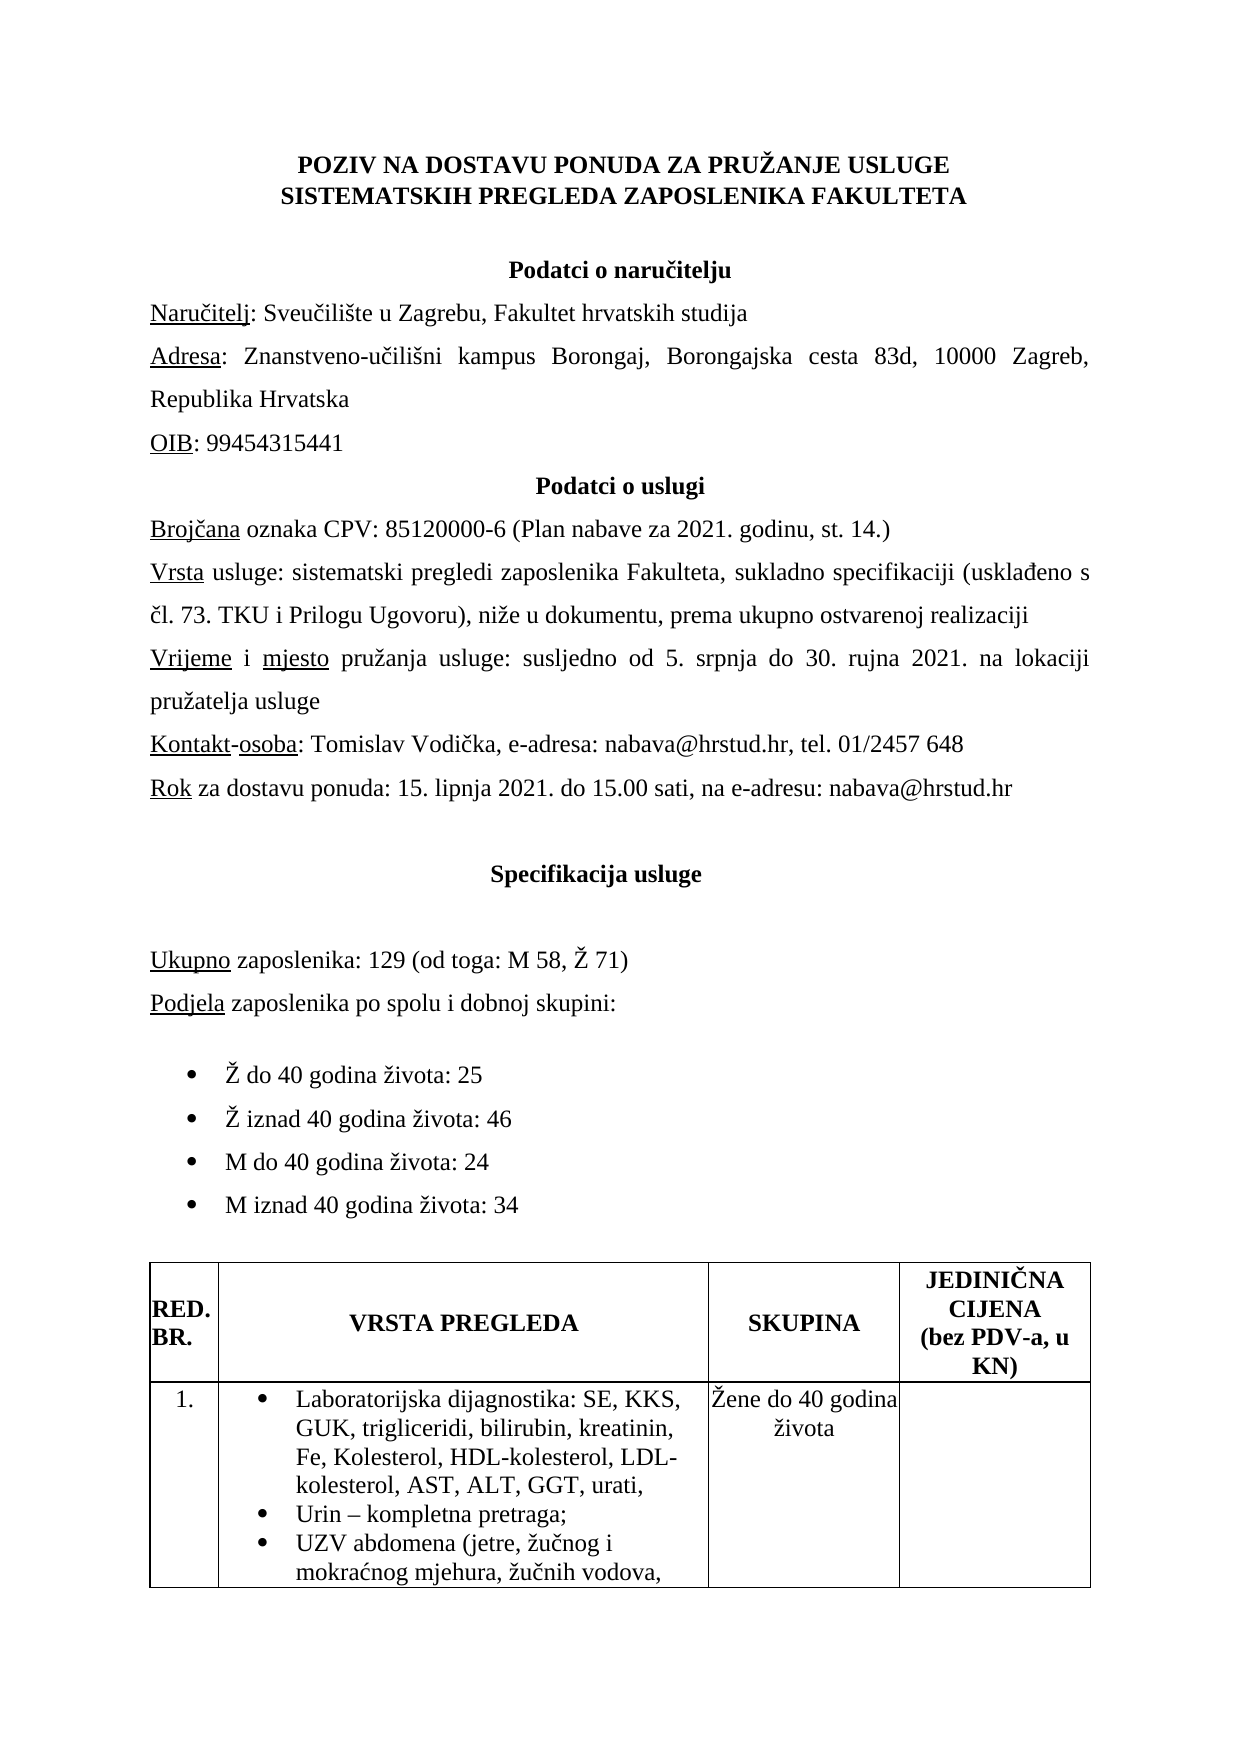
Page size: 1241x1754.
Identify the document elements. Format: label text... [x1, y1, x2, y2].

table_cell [709, 1383, 899, 1587]
text Specifikacija usluge [102, 859, 1090, 888]
table_header VRSTA PREGLEDA [219, 1263, 708, 1381]
list M iznad 40 godina života: 34 [187, 1190, 1090, 1219]
text Ukupno zaposlenika: 129 (od toga: M 58, Ž 71) [150, 945, 1090, 974]
text Naručitelj: Sveučilište u Zagrebu, Fakultet hrvatskih studija [150, 298, 1090, 327]
text SISTEMATSKIH PREGLEDA ZAPOSLENIKA FAKULTETA [157, 181, 1090, 210]
list M do 40 godina života: 24 [187, 1147, 1090, 1176]
text Adresa: Znanstveno-učilišni kampus Borongaj, Borongajska cesta 83d, 10000 Zagreb, Republika Hrvatska [150, 341, 1090, 413]
table_header JEDINIČNA CIJENA (bez PDV-a, u KN) [900, 1263, 1090, 1381]
table_cell 1. [151, 1383, 218, 1587]
text Podatci o uslugi [150, 471, 1090, 499]
table_header SKUPINA [709, 1263, 899, 1381]
text Vrijeme i mjesto pružanja usluge: susljedno od 5. srpnja do 30. rujna 2021. na lokaciji pružatelja usluge [150, 643, 1090, 715]
list Ž iznad 40 godina života: 46 [187, 1104, 1090, 1132]
text Podatci o naručitelju [150, 255, 1090, 284]
table_cell [900, 1383, 1090, 1587]
text Vrsta usluge: sistematski pregledi zaposlenika Fakulteta, sukladno specifikaciji (usklađeno s čl. 73. TKU i Prilogu Ugovoru), niže u dokumentu, prema ukupno ostvarenoj realizaciji [150, 557, 1090, 629]
text Rok za dostavu ponuda: 15. lipnja 2021. do 15.00 sati, na e-adresu: nabava@hrstud.hr [150, 773, 1090, 801]
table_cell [219, 1383, 708, 1587]
text Kontakt-osoba: Tomislav Vodička, e-adresa: nabava@hrstud.hr, tel. 01/2457 648 [150, 729, 1090, 758]
list Ž do 40 godina života: 25 [187, 1061, 1090, 1089]
text Podjela zaposlenika po spolu i dobnoj skupini: [150, 988, 1090, 1017]
text OIB: 99454315441 [150, 428, 1090, 456]
text POZIV NA DOSTAVU PONUDA ZA PRUŽANJE USLUGE [157, 150, 1090, 179]
text Brojčana oznaka CPV: 85120000-6 (Plan nabave za 2021. godinu, st. 14.) [150, 514, 1090, 543]
table_header RED. BR. [151, 1263, 218, 1381]
